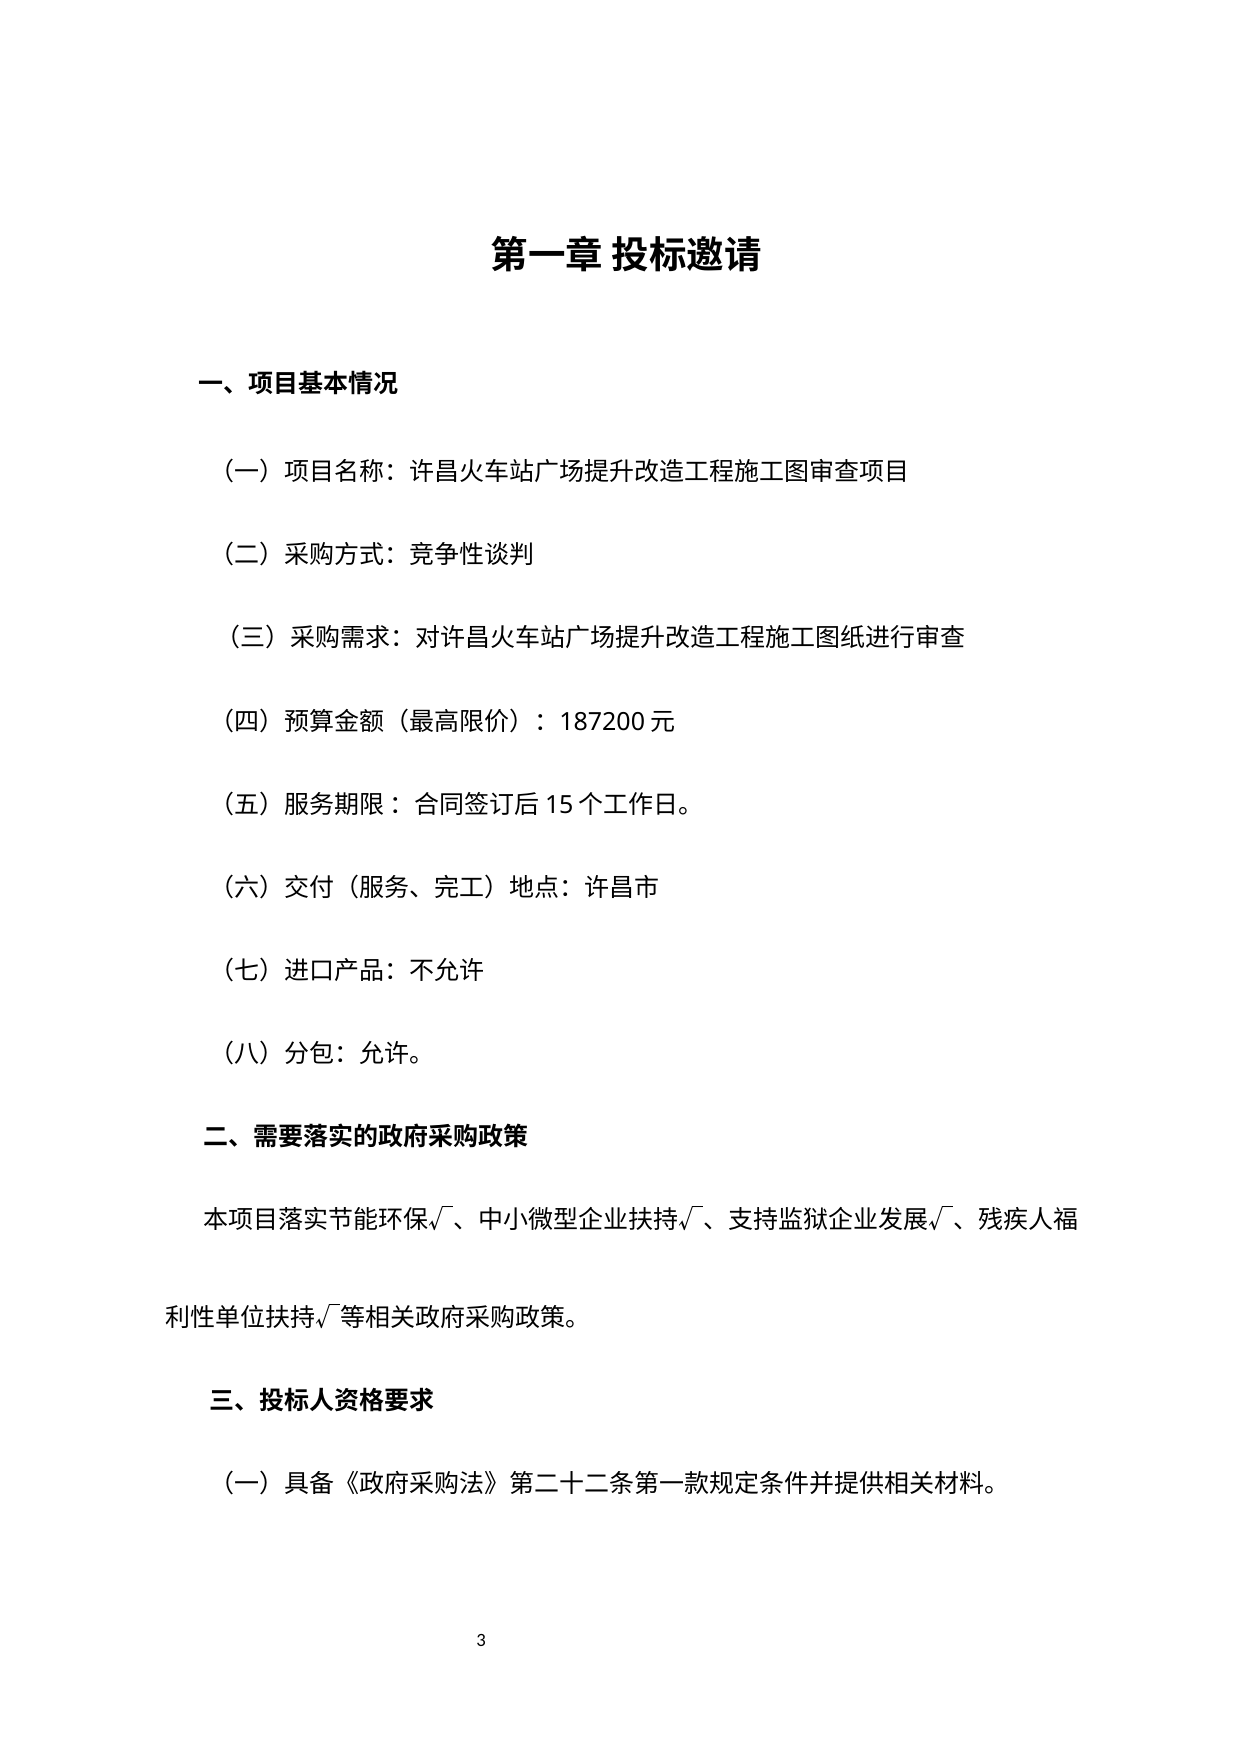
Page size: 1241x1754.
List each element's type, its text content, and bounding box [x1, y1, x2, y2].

text 二、需要落实的政府采购政策 [165, 1102, 1087, 1167]
text （一）项目名称：许昌火车站广场提升改造工程施工图审查项目 [165, 437, 1087, 502]
text （三）采购需求：对许昌火车站广场提升改造工程施工图纸进行审查 [165, 603, 1087, 668]
text （二）采购方式：竞争性谈判 [165, 520, 1087, 585]
text 本项目落实节能环保√、中小微型企业扶持√、支持监狱企业发展√、残疾人福利性单位扶持√等相关政府采购政策。 [165, 1185, 1087, 1348]
text （一）具备《政府采购法》第二十二条第一款规定条件并提供相关材料。 [165, 1449, 1087, 1514]
text 三、投标人资格要求 [165, 1366, 1087, 1431]
text （五）服务期限 ：合同签订后15个工作日。 [165, 770, 1087, 835]
text （八）分包：允许。 [165, 1019, 1087, 1084]
text （七）进口产品：不允许 [165, 936, 1087, 1001]
text （六）交付（服务、完工）地点：许昌市 [165, 853, 1087, 918]
text 第一章 投标邀请 [165, 219, 1087, 284]
text （四）预算金额（最高限价）：187200元 [165, 687, 1087, 752]
text 一、项目基本情况 [165, 349, 1087, 414]
